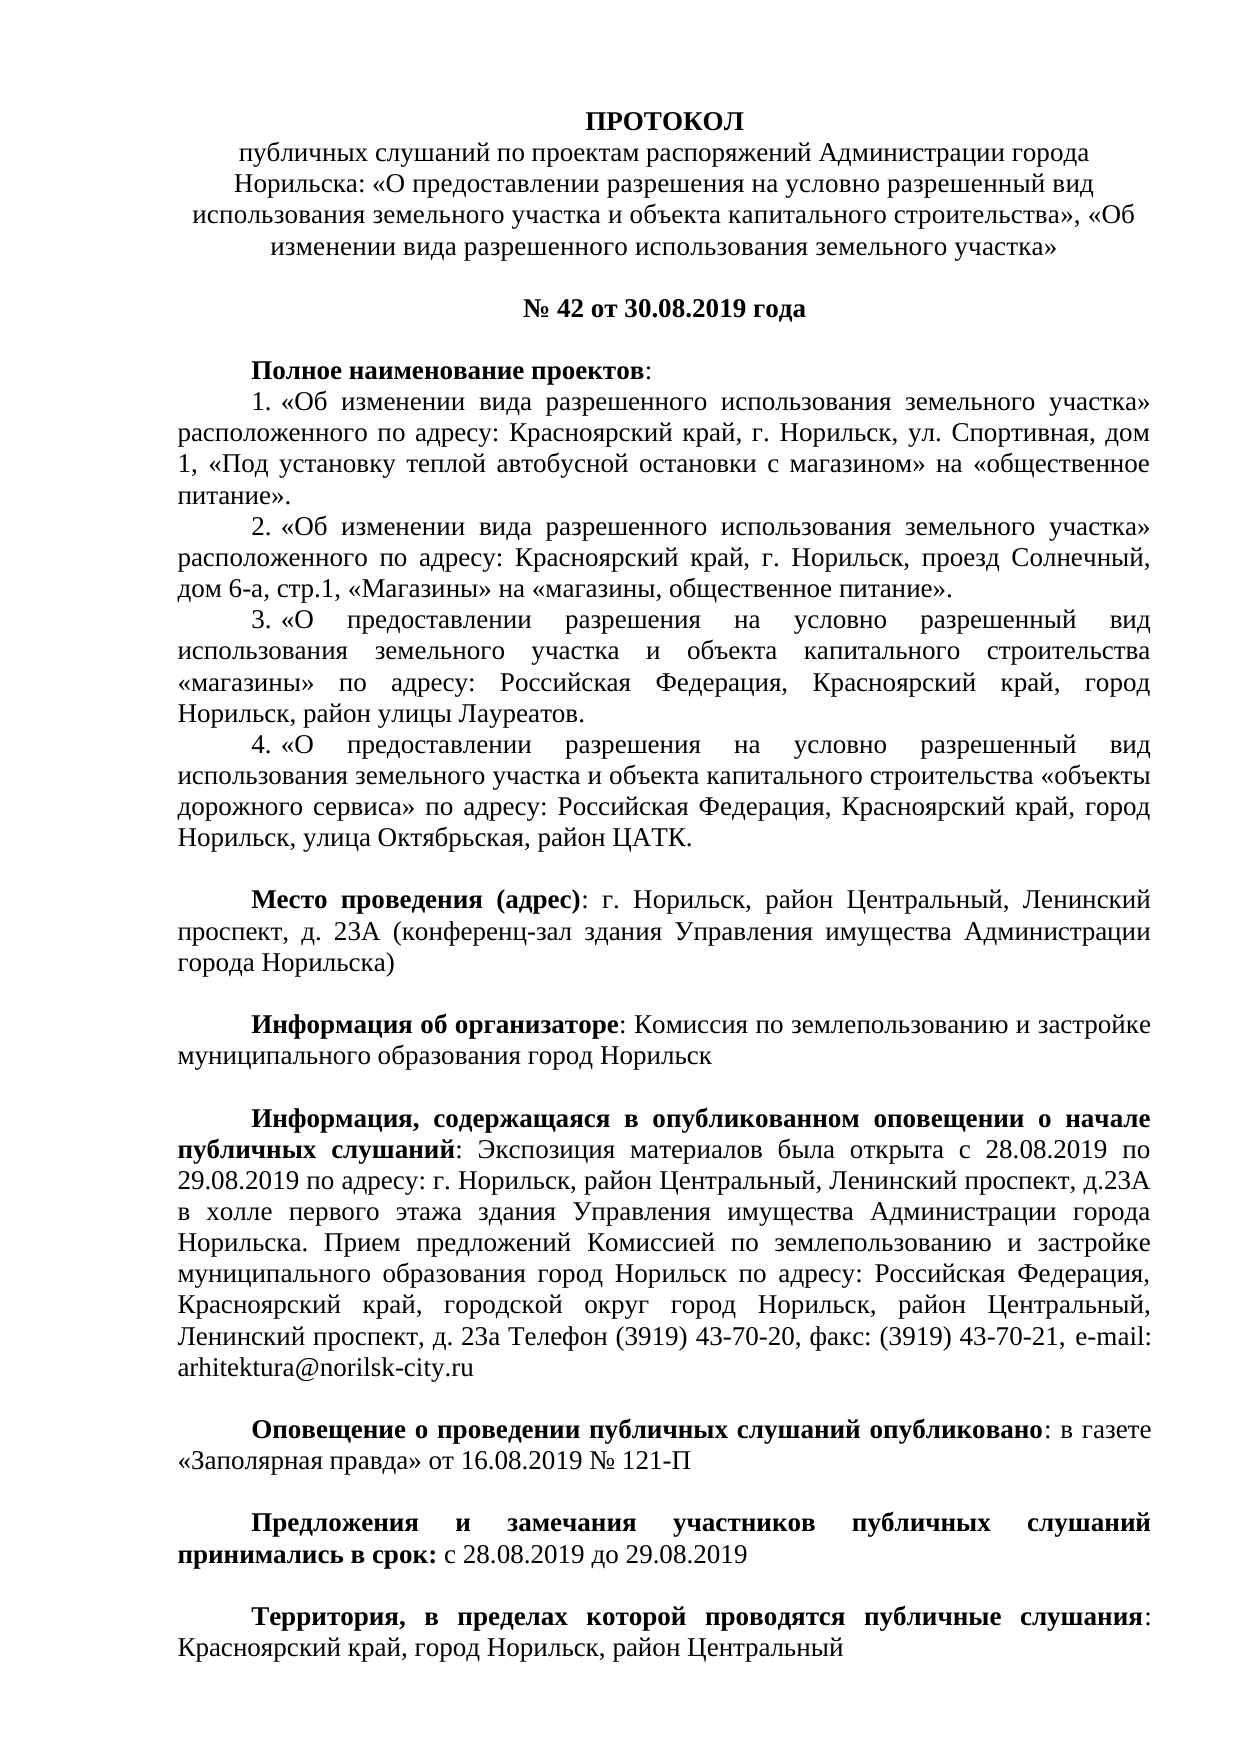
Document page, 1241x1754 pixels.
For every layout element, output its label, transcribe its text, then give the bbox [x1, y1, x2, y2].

text Предложения и замечания участников публичных слушаний принимались в срок: с 28.08.2019 до 29.08.2019 [177, 1507, 1152, 1569]
text № 42 от 30.08.2019 года [177, 292, 1152, 323]
text Территория, в пределах которой проводятся публичные слушания: Красноярский край, город Норильск, район Центральный [177, 1600, 1152, 1662]
text Информация, содержащаяся в опубликованном оповещении о начале публичных слушаний: Экспозиция материалов была открыта с 28.08.2019 по 29.08.2019 по адресу: г. Норильск, район Центральный, Ленинский проспект, д.23А в холле первого этажа здания Управления имущества Администрации города Норильска. Прием предложений Комиссией по землепользованию и застройке муниципального образования город Норильск по адресу: Российская Федерация, Красноярский край, городской округ город Норильск, район Центральный, Ленинский проспект, д. 23а Телефон (3919) 43-70-20, факс: (3919) 43-70-21, e-mail: arhitektura@norilsk-city.ru [177, 1102, 1152, 1382]
list 4. «О предоставлении разрешения на условно разрешенный вид использования земельного участка и объекта капитального строительства «объекты дорожного сервиса» по адресу: Российская Федерация, Красноярский край, город Норильск, улица Октябрьская, район ЦАТК. [177, 728, 1152, 852]
text Полное наименование проектов: [177, 354, 1152, 385]
text 1. «Об изменении вида разрешенного использования земельного участка» расположенного по адресу: Красноярский край, г. Норильск, ул. Спортивная, дом 1, «Под установку теплой автобусной остановки с магазином» на «общественное питание». [177, 385, 1152, 510]
text ПРОТОКОЛ [177, 105, 1152, 136]
text Место проведения (адрес): г. Норильск, район Центральный, Ленинский проспект, д. 23А (конференц-зал здания Управления имущества Администрации города Норильска) [177, 884, 1152, 977]
text Информация об организаторе: Комиссия по землепользованию и застройке муниципального образования город Норильск [177, 1008, 1152, 1071]
text Оповещение о проведении публичных слушаний опубликовано: в газете «Заполярная правда» от 16.08.2019 № 121-П [177, 1413, 1152, 1475]
text 2. «Об изменении вида разрешенного использования земельного участка» расположенного по адресу: Красноярский край, г. Норильск, проезд Солнечный, дом 6-а, стр.1, «Магазины» на «магазины, общественное питание». [177, 510, 1152, 603]
text 3. «О предоставлении разрешения на условно разрешенный вид использования земельного участка и объекта капитального строительства «магазины» по адресу: Российская Федерация, Красноярский край, город Норильск, район улицы Лауреатов. [177, 603, 1152, 728]
text публичных слушаний по проектам распоряжений Администрации города Норильска: «О предоставлении разрешения на условно разрешенный вид использования земельного участка и объекта капитального строительства», «Об изменении вида разрешенного использования земельного участка» [177, 136, 1152, 261]
